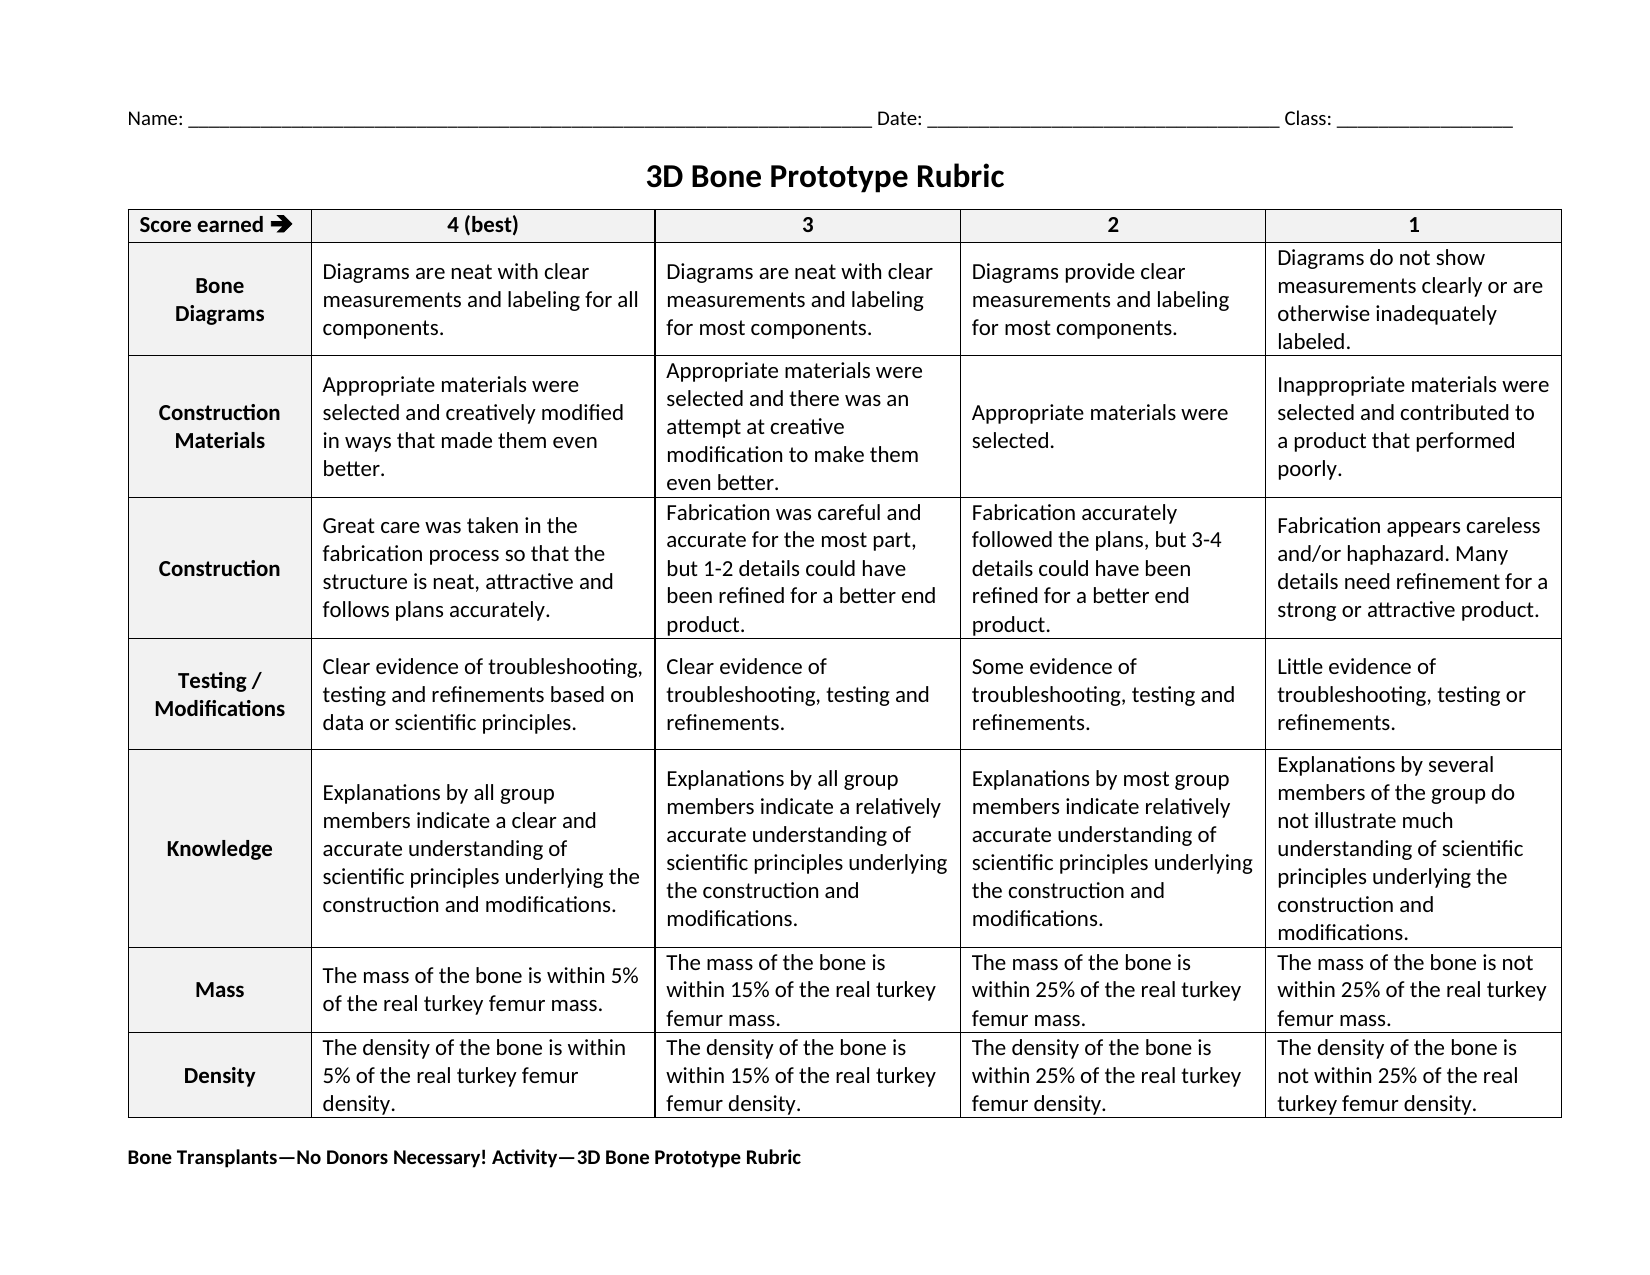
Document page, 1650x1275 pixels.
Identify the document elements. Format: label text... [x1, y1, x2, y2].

table_cell Testing / Modifications [129, 639, 311, 749]
table_cell Diagrams are neat with clear measurements and labeling for most components. [656, 243, 960, 355]
table_cell Explanations by several members of the group do not illustrate much understanding of scientific principles underlying the construction and modifications. [1266, 750, 1561, 947]
table_cell Clear evidence of troubleshooting, testing and refinements based on data or scientific principles. [312, 639, 654, 749]
table_cell Construction [129, 498, 311, 638]
table_cell Mass [129, 948, 311, 1032]
table_cell The density of the bone is within 25% of the real turkey femur density. [961, 1033, 1265, 1117]
table_cell The mass of the bone is within 25% of the real turkey femur mass. [961, 948, 1265, 1032]
table_cell The density of the bone is within 15% of the real turkey femur density. [656, 1033, 960, 1117]
table_cell Clear evidence of troubleshooting, testing and refinements. [656, 639, 960, 749]
table_cell Some evidence of troubleshooting, testing and refinements. [961, 639, 1265, 749]
table_cell Appropriate materials were selected. [961, 356, 1265, 497]
table_cell Explanations by all group members indicate a relatively accurate understanding of scientific principles underlying the construction and modifications. [656, 750, 960, 947]
table_cell Appropriate materials were selected and there was an attempt at creative modification to make them even better. [656, 356, 960, 497]
table_cell Diagrams provide clear measurements and labeling for most components. [961, 243, 1265, 355]
table_cell Fabrication appears careless and/or haphazard. Many details need refinement for a strong or attractive product. [1266, 498, 1561, 638]
table_cell Great care was taken in the fabrication process so that the structure is neat, attractive and follows plans accurately. [312, 498, 654, 638]
table_header 1 [1266, 210, 1561, 242]
table_header 2 [961, 210, 1265, 242]
table_cell Fabrication accurately followed the plans, but 3-4 details could have been refined for a better end product. [961, 498, 1265, 638]
table_header 4 (best) [312, 210, 654, 242]
table_cell The density of the bone is not within 25% of the real turkey femur density. [1266, 1033, 1561, 1117]
table_cell Appropriate materials were selected and creatively modified in ways that made them even better. [312, 356, 654, 497]
table_cell Density [129, 1033, 311, 1117]
table_cell The mass of the bone is within 15% of the real turkey femur mass. [656, 948, 960, 1032]
table_cell Little evidence of troubleshooting, testing or refinements. [1266, 639, 1561, 749]
table_cell Explanations by all group members indicate a clear and accurate understanding of scientific principles underlying the construction and modifications. [312, 750, 654, 947]
table_cell Explanations by most group members indicate relatively accurate understanding of scientific principles underlying the construction and modifications. [961, 750, 1265, 947]
table_cell The density of the bone is within 5% of the real turkey femur density. [312, 1033, 654, 1117]
table_cell The mass of the bone is within 5% of the real turkey femur mass. [312, 948, 654, 1032]
table_cell Inappropriate materials were selected and contributed to a product that performed poorly. [1266, 356, 1561, 497]
table_header 3 [656, 210, 960, 242]
table_cell Diagrams do not show measurements clearly or are otherwise inadequately labeled. [1266, 243, 1561, 355]
table_cell The mass of the bone is not within 25% of the real turkey femur mass. [1266, 948, 1561, 1032]
table_cell Diagrams are neat with clear measurements and labeling for all components. [312, 243, 654, 355]
table_cell Fabrication was careful and accurate for the most part, but 1-2 details could have been refined for a better end product. [656, 498, 960, 638]
text 3D Bone Prototype Rubric [127, 155, 1522, 196]
table_cell Construction Materials [129, 356, 311, 497]
table_header Score earned [129, 210, 311, 242]
table_cell Knowledge [129, 750, 311, 947]
table_cell Bone Diagrams [129, 243, 311, 355]
